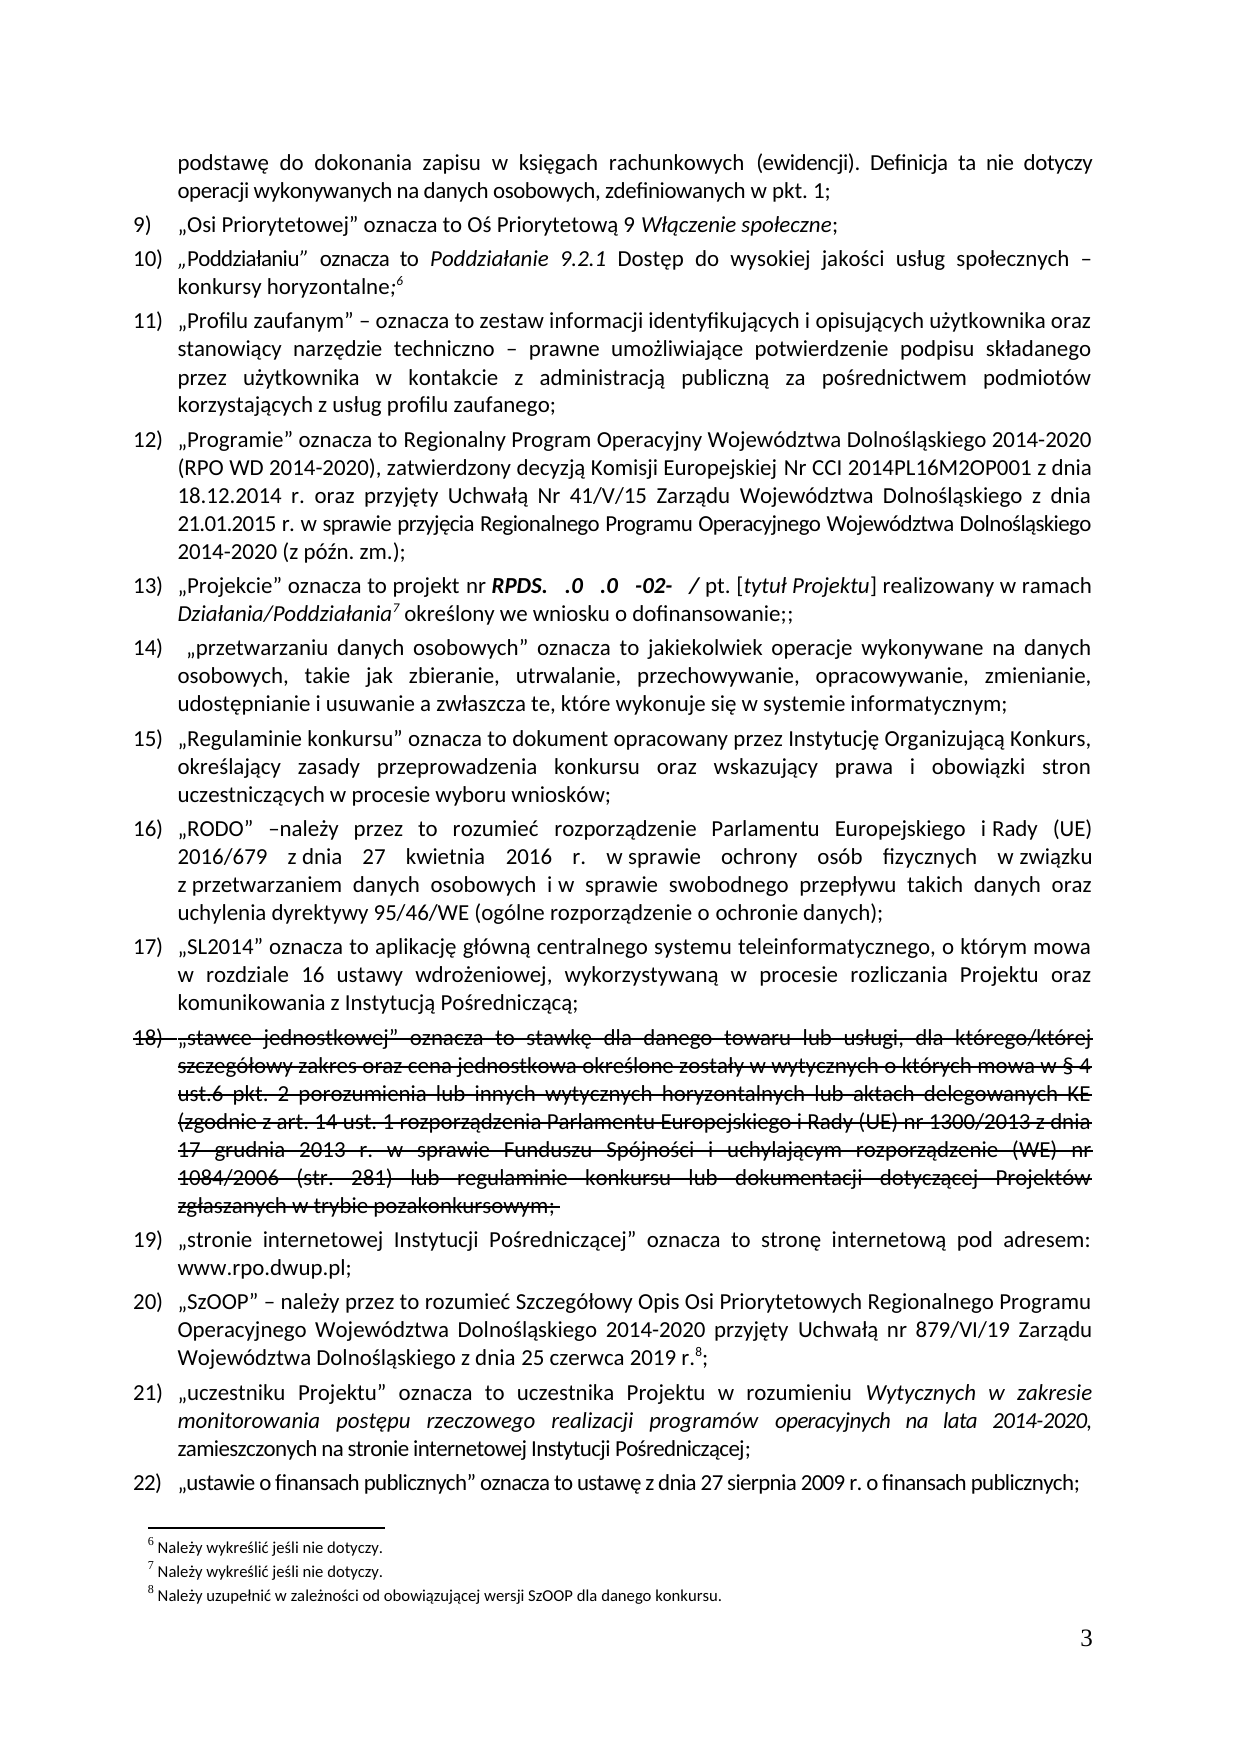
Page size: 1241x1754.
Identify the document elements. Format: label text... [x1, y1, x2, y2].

list „uczestniku Projektu” oznacza to uczestnika Projektu w rozumieniu Wytycznych w zakresie monitorowania postępu rzeczowego realizacji programów operacyjnych na lata 2014-2020, zamieszczonych na stronie internetowej Instytucji Pośredniczącej; [133, 1378, 1092, 1462]
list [133, 148, 1092, 204]
list „przetwarzaniu danych osobowych” oznacza to jakiekolwiek operacje wykonywane na danych osobowych, takie jak zbieranie, utrwalanie, przechowywanie, opracowywanie, zmienianie, udostępnianie i usuwanie a zwłaszcza te, które wykonuje się w systemie informatycznym; [133, 633, 1092, 718]
list „Poddziałaniu” oznacza to Poddziałanie 9.2.1 Dostęp do wysokiej jakości usług społecznych – konkursy horyzontalne; [133, 244, 1092, 300]
list „Programie” oznacza to Regionalny Program Operacyjny Województwa Dolnośląskiego 2014-2020 (RPO WD 2014-2020), zatwierdzony decyzją Komisji Europejskiej Nr CCI 2014PL16M2OP001 z dnia 18.12.2014 r. oraz przyjęty Uchwałą Nr 41/V/15 Zarządu Województwa Dolnośląskiego z dnia 21.01.2015 r. w sprawie przyjęcia Regionalnego Programu Operacyjnego Województwa Dolnośląskiego 2014-2020 (z późn. zm.); [133, 425, 1092, 565]
list „ustawie o finansach publicznych” oznacza to ustawę z dnia 27 sierpnia 2009 r. o finansach publicznych; [133, 1468, 1092, 1496]
list „Osi Priorytetowej” oznacza to Oś Priorytetową 9 Włączenie społeczne; [133, 210, 1092, 238]
list „Regulaminie konkursu” oznacza to dokument opracowany przez Instytucję Organizującą Konkurs, określający zasady przeprowadzenia konkursu oraz wskazujący prawa i obowiązki stron uczestniczących w procesie wyboru wniosków; [133, 724, 1092, 808]
list „stronie internetowej Instytucji Pośredniczącej” oznacza to stronę internetową pod adresem: www.rpo.dwup.pl; [133, 1225, 1092, 1281]
list „SL2014” oznacza to aplikację główną centralnego systemu teleinformatycznego, o którym mowa w rozdziale 16 ustawy wdrożeniowej, wykorzystywaną w procesie rozliczania Projektu oraz komunikowania z Instytucją Pośredniczącą; [133, 932, 1092, 1017]
list „SzOOP” – należy przez to rozumieć Szczegółowy Opis Osi Priorytetowych Regionalnego Programu Operacyjnego Województwa Dolnośląskiego 2014-2020 przyjęty Uchwałą nr 879/VI/19 Zarządu Województwa Dolnośląskiego z dnia 25 czerwca 2019 r.; [133, 1287, 1092, 1372]
list „stawce jednostkowej” oznacza to stawkę dla danego towaru lub usługi, dla którego/której szczegółowy zakres oraz cena jednostkowa określone zostały w wytycznych o których mowa w § 4 ust.6 pkt. 2 porozumienia lub innych wytycznych horyzontalnych lub aktach delegowanych KE (zgodnie z art. 14 ust. 1 rozporządzenia Parlamentu Europejskiego i Rady (UE) nr 1300/2013 z dnia 17 grudnia 2013 r. w sprawie Funduszu Spójności i uchylającym rozporządzenie (WE) nr 1084/2006 (str. 281) lub regulaminie konkursu lub dokumentacji dotyczącej Projektów zgłaszanych w trybie pozakonkursowym; [133, 1039, 1092, 1219]
list „Projekcie” oznacza to projekt nr RPDS. .0 .0 -02- / pt. [tytuł Projektu] realizowany w ramach Działania/Poddziałania określony we wniosku o dofinansowanie;; [133, 571, 1092, 627]
list „Profilu zaufanym” – oznacza to zestaw informacji identyfikujących i opisujących użytkownika oraz stanowiący narzędzie techniczno – prawne umożliwiające potwierdzenie podpisu składanego przez użytkownika w kontakcie z administracją publiczną za pośrednictwem podmiotów korzystających z usług profilu zaufanego; [133, 307, 1092, 419]
list „RODO” –należy przez to rozumieć rozporządzenie Parlamentu Europejskiego i Rady (UE) 2016/679 z dnia 27 kwietnia 2016 r. w sprawie ochrony osób fizycznych w związku z przetwarzaniem danych osobowych i w sprawie swobodnego przepływu takich danych oraz uchylenia dyrektywy 95/46/WE (ogólne rozporządzenie o ochronie danych); [133, 814, 1092, 926]
